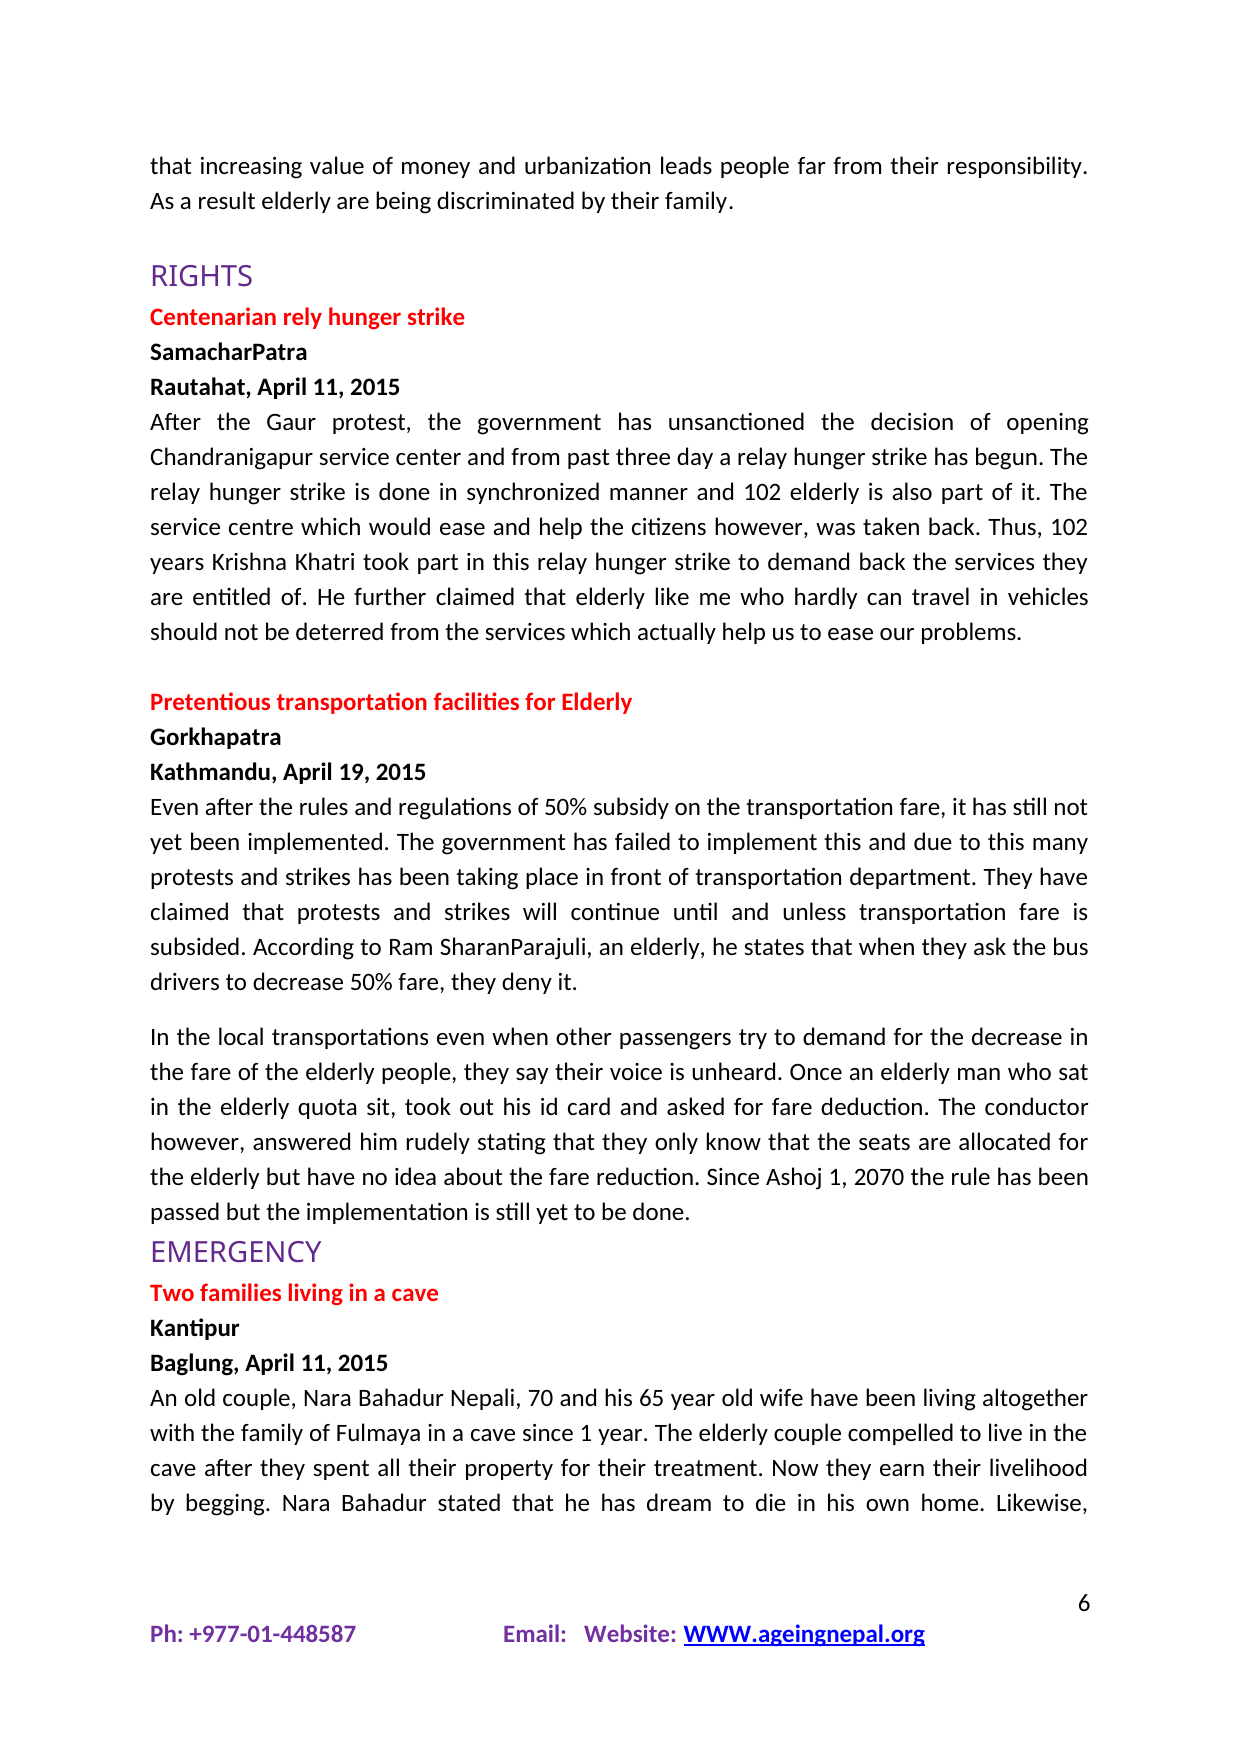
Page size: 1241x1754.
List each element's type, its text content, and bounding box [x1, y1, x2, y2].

text RIGHTS [150, 255, 1090, 295]
text Two families living in a cave [150, 1277, 1090, 1308]
text Kathmandu, April 19, 2015 [150, 756, 1090, 786]
text Rautahat, April 11, 2015 [150, 371, 1090, 401]
text Centenarian rely hunger strike [150, 301, 1090, 331]
text Even after the rules and regulations of 50% subsidy on the transportation fare, it has still not yet been implemented. The government has failed to implement this and due to this many protests and strikes has been taking place in front of transportation department. They have claimed that protests and strikes will continue until and unless transportation fare is subsided. According to Ram SharanParajuli, an elderly, he states that when they ask the bus drivers to decrease 50% fare, they deny it. [150, 791, 1090, 996]
text After the Gaur protest, the government has unsanctioned the decision of opening Chandranigapur service center and from past three day a relay hunger strike has begun. The relay hunger strike is done in synchronized manner and 102 elderly is also part of it. The service centre which would ease and help the citizens however, was taken back. Thus, 102 years Krishna Khatri took part in this relay hunger strike to demand back the services they are entitled of. He further claimed that elderly like me who hardly can travel in vehicles should not be deterred from the services which actually help us to ease our problems. [150, 406, 1090, 646]
text SamacharPatra [150, 336, 1090, 366]
text Baglung, April 11, 2015 [150, 1347, 1090, 1378]
text Gorkhapatra [150, 721, 1090, 751]
text Pretentious transportation facilities for Elderly [150, 686, 1090, 716]
text Kantipur [150, 1312, 1090, 1343]
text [150, 1382, 1090, 1518]
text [150, 150, 1090, 216]
text EMERGENCY [150, 1231, 1090, 1271]
text In the local transportations even when other passengers try to demand for the decrease in the fare of the elderly people, they say their voice is unheard. Once an elderly man who sat in the elderly quota sit, took out his id card and asked for fare deduction. The conductor however, answered him rudely stating that they only know that the seats are allocated for the elderly but have no idea about the fare reduction. Since Ashoj 1, 2070 the rule has been passed but the implementation is still yet to be done. [150, 1021, 1090, 1227]
